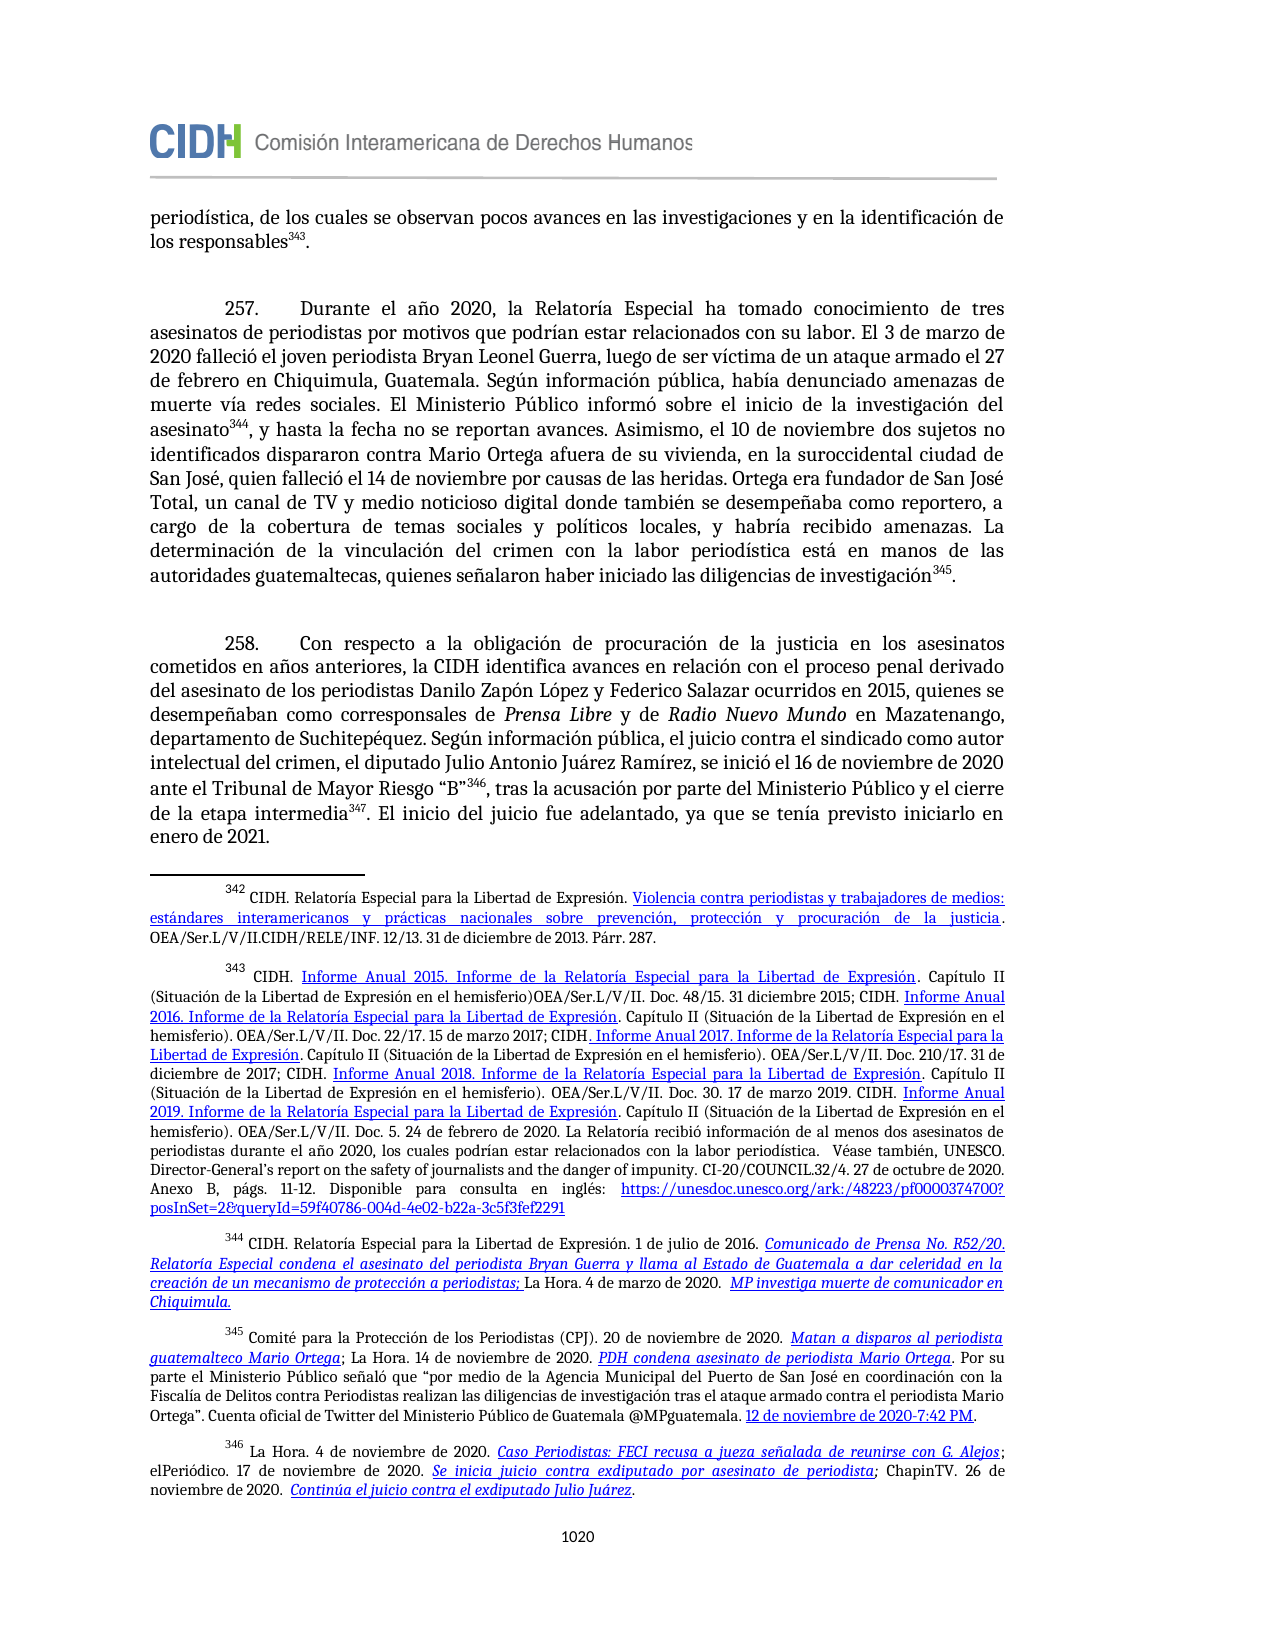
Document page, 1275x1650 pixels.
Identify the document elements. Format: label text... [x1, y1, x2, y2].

list Durante el año 2020, la Relatoría Especial ha tomado conocimiento de tres asesinatos de periodistas por motivos que podrían estar relacionados con su labor. El 3 de marzo de 2020 falleció el joven periodista Bryan Leonel Guerra, luego de ser víctima de un ataque armado el 27 de febrero en Chiquimula, Guatemala. Según información pública, había denunciado amenazas de muerte vía redes sociales. El Ministerio Público informó sobre el inicio de la investigación del asesinato, y hasta la fecha no se reportan avances. Asimismo, el 10 de noviembre dos sujetos no identificados dispararon contra Mario Ortega afuera de su vivienda, en la suroccidental ciudad de San José, quien falleció el 14 de noviembre por causas de las heridas. Ortega era fundador de San José Total, un canal de TV y medio noticioso digital donde también se desempeñaba como reportero, a cargo de la cobertura de temas sociales y políticos locales, y habría recibido amenazas. La determinación de la vinculación del crimen con la labor periodística está en manos de las autoridades guatemaltecas, quienes señalaron haber iniciado las diligencias de investigación. [150, 368, 1005, 589]
list Con respecto a la obligación de procuración de la justicia en los asesinatos cometidos en años anteriores, la CIDH identifica avances en relación con el proceso penal derivado del asesinato de los periodistas Danilo Zapón López y Federico Salazar ocurridos en 2015, quienes se desempeñaban como corresponsales de Prensa Libre y de Radio Nuevo Mundo en Mazatenango, departamento de Suchitepéquez. Según información pública, el juicio contra el sindicado como autor intelectual del crimen, el diputado Julio Antonio Juárez Ramírez, se inició el 16 de noviembre de 2020 ante el Tribunal de Mayor Riesgo “B”, tras la acusación por parte del Ministerio Público y el cierre de la etapa intermedia. El inicio del juicio fue adelantado, ya que se tenía previsto iniciarlo en enero de 2021. [150, 631, 1005, 849]
